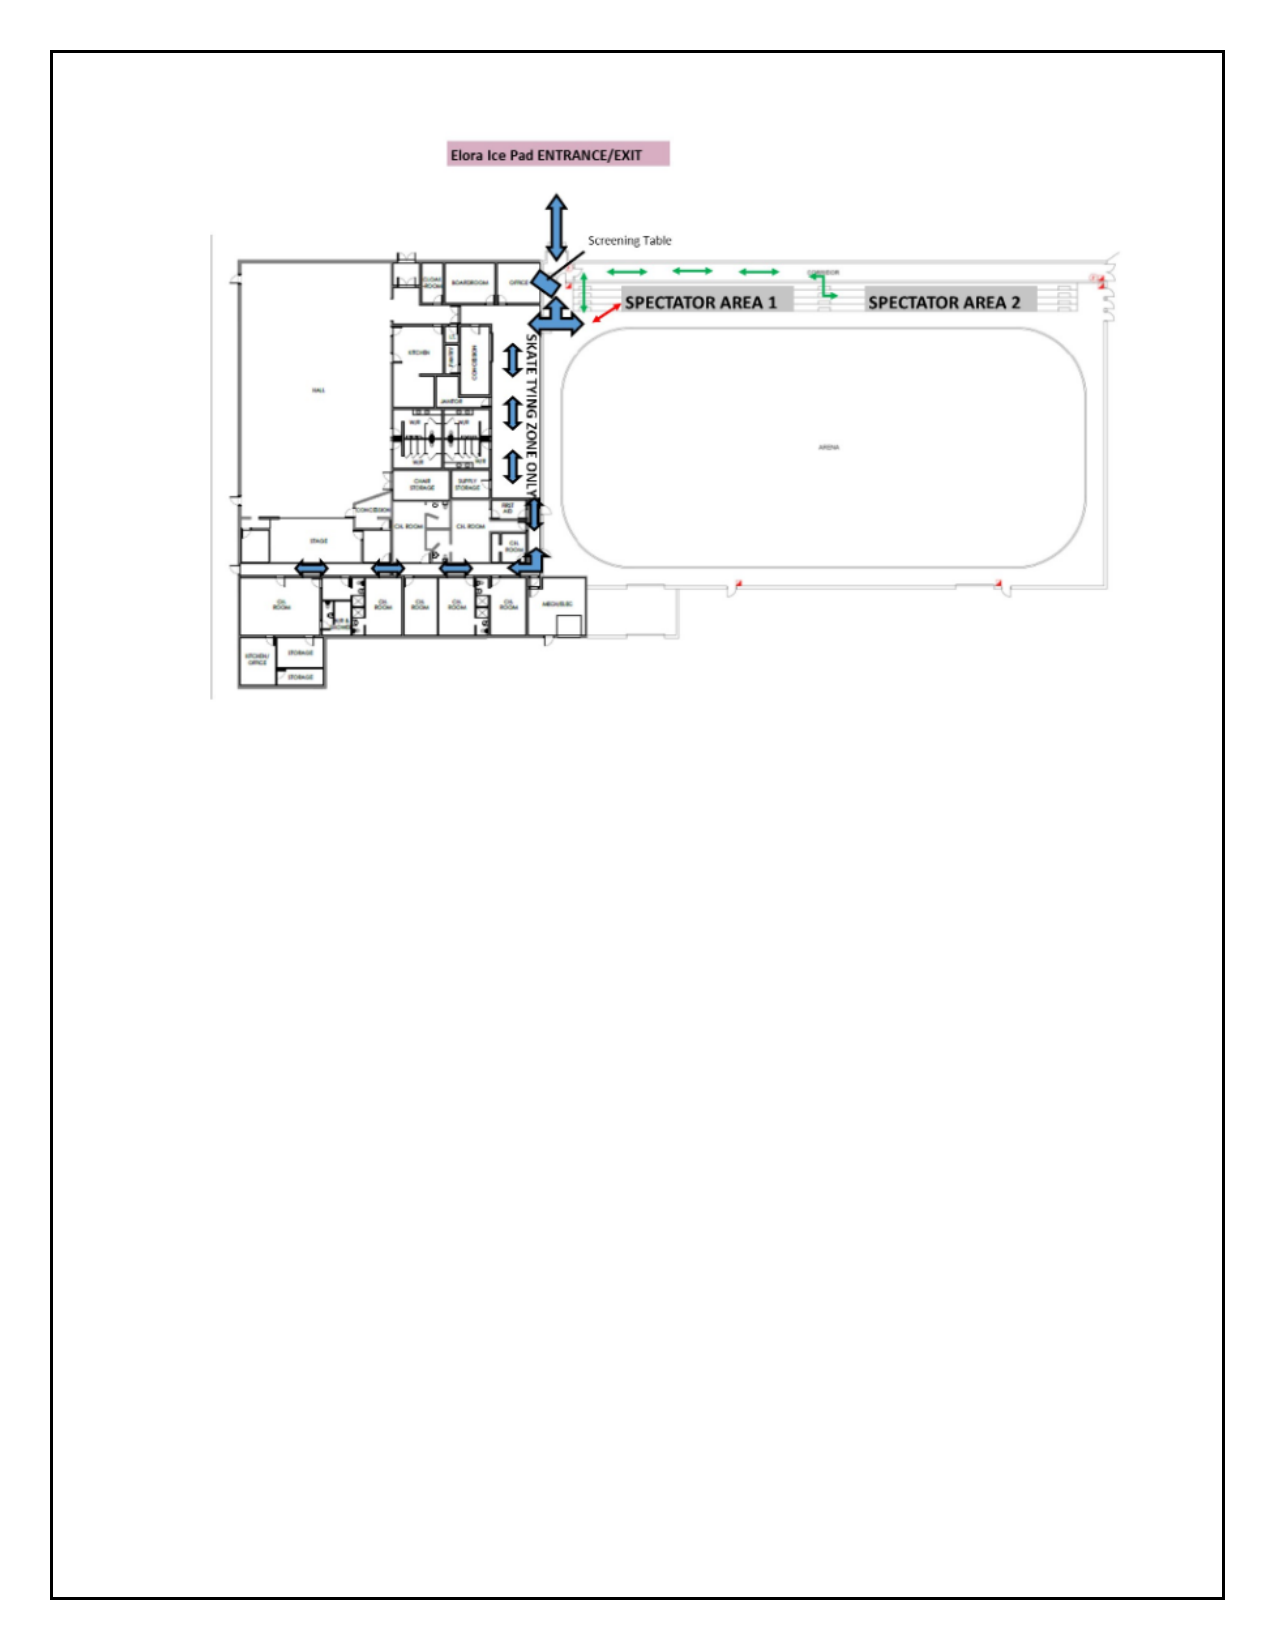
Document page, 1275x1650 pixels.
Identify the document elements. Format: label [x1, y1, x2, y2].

picture [187, 103, 1163, 782]
